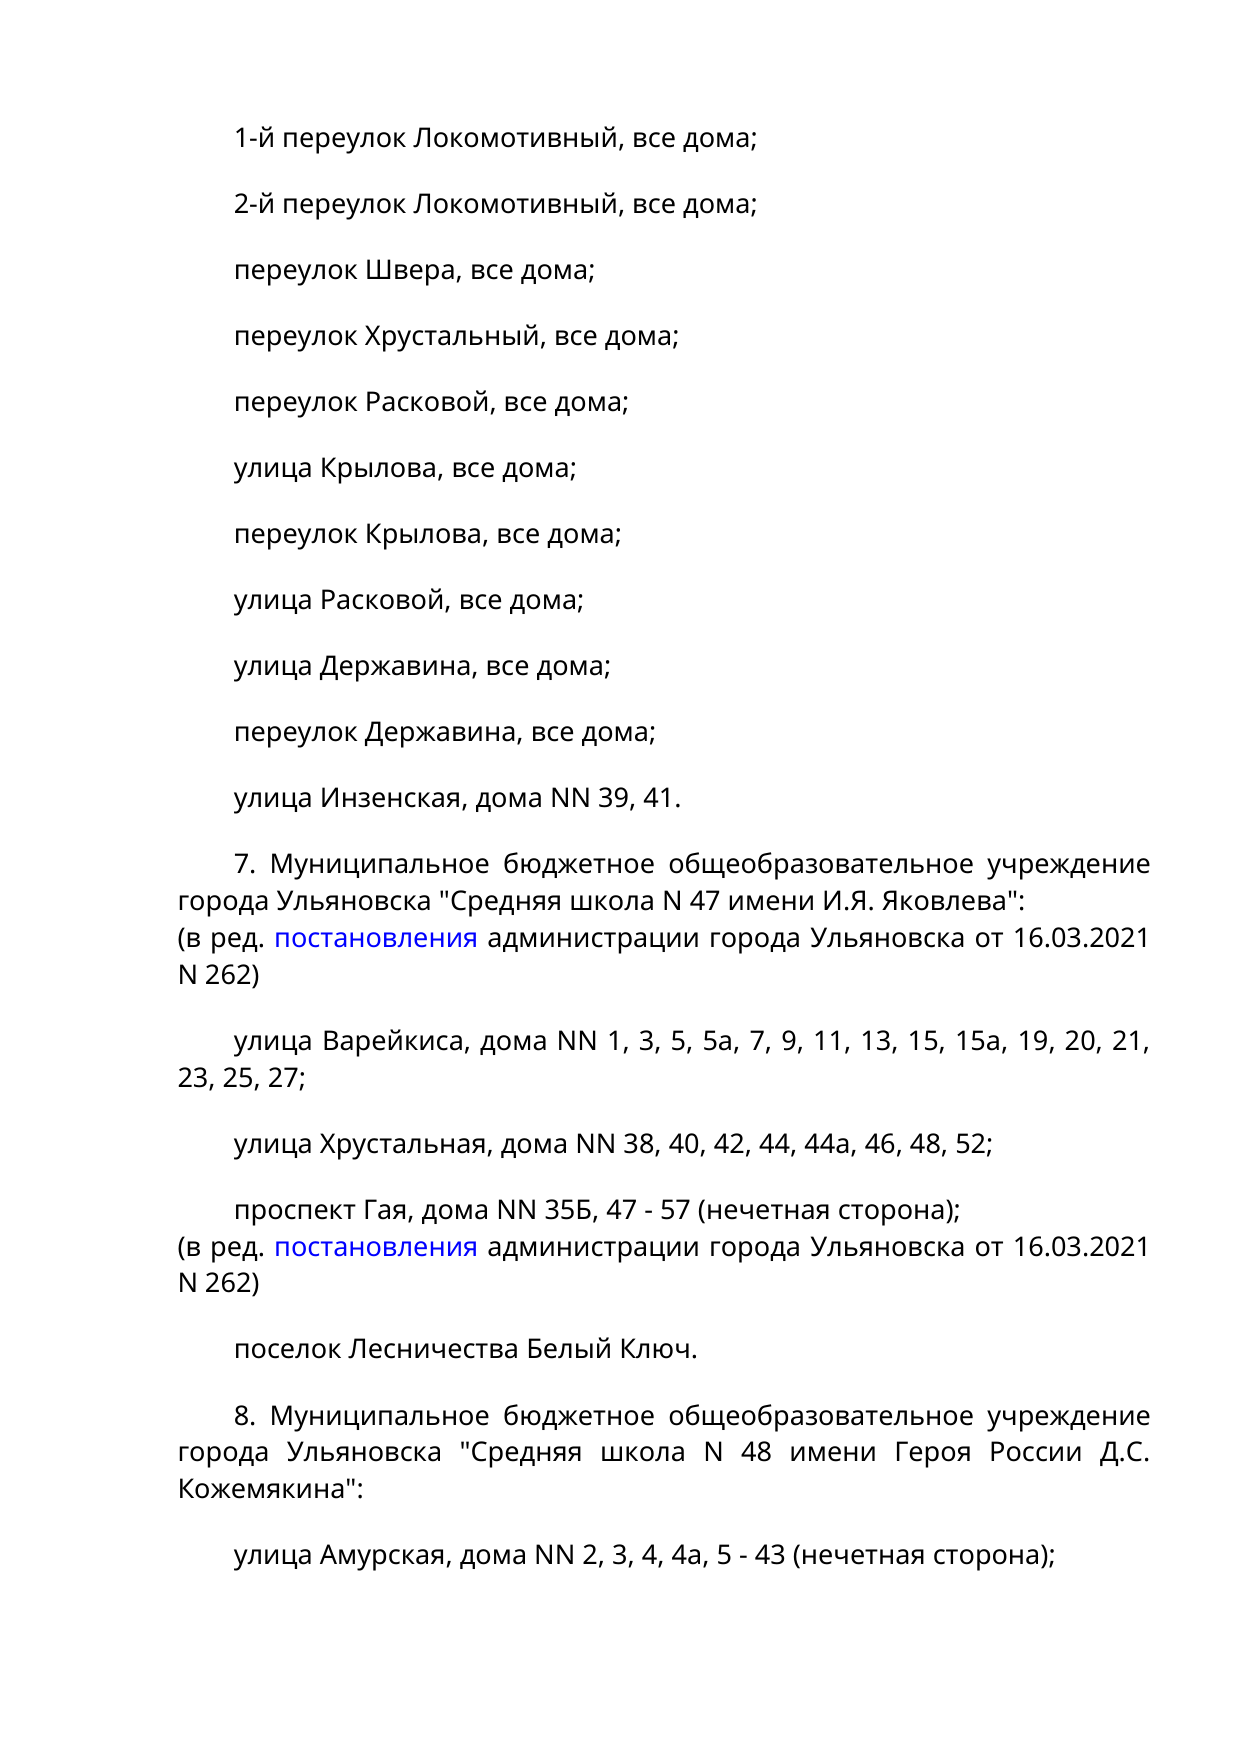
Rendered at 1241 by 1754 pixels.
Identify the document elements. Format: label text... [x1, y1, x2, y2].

text переулок Державина, все дома; [177, 712, 1152, 749]
text переулок Крылова, все дома; [177, 514, 1152, 551]
text улица Расковой, все дома; [177, 580, 1152, 617]
text улица Инзенская, дома NN 39, 41. [177, 778, 1152, 815]
text (в ред. постановления администрации города Ульяновска от 16.03.2021 N 262) [177, 918, 1152, 992]
text улица Крылова, все дома; [177, 448, 1152, 485]
text 7. Муниципальное бюджетное общеобразовательное учреждение города Ульяновска "Средняя школа N 47 имени И.Я. Яковлева": [177, 844, 1152, 918]
text переулок Хрустальный, все дома; [177, 316, 1152, 353]
text 8. Муниципальное бюджетное общеобразовательное учреждение города Ульяновска "Средняя школа N 48 имени Героя России Д.С. Кожемякина": [177, 1396, 1152, 1507]
text улица Амурская, дома NN 2, 3, 4, 4а, 5 - 43 (нечетная сторона); [177, 1536, 1152, 1573]
text 2-й переулок Локомотивный, все дома; [177, 184, 1152, 221]
text переулок Швера, все дома; [177, 250, 1152, 287]
text переулок Расковой, все дома; [177, 382, 1152, 419]
text (в ред. постановления администрации города Ульяновска от 16.03.2021 N 262) [177, 1227, 1152, 1301]
text улица Хрустальная, дома NN 38, 40, 42, 44, 44а, 46, 48, 52; [177, 1124, 1152, 1161]
text улица Варейкиса, дома NN 1, 3, 5, 5а, 7, 9, 11, 13, 15, 15а, 19, 20, 21, 23, 25, 27; [177, 1021, 1152, 1095]
text улица Державина, все дома; [177, 646, 1152, 683]
text поселок Лесничества Белый Ключ. [177, 1330, 1152, 1367]
text проспект Гая, дома NN 35Б, 47 - 57 (нечетная сторона); [177, 1190, 1152, 1227]
text 1-й переулок Локомотивный, все дома; [177, 118, 1152, 155]
